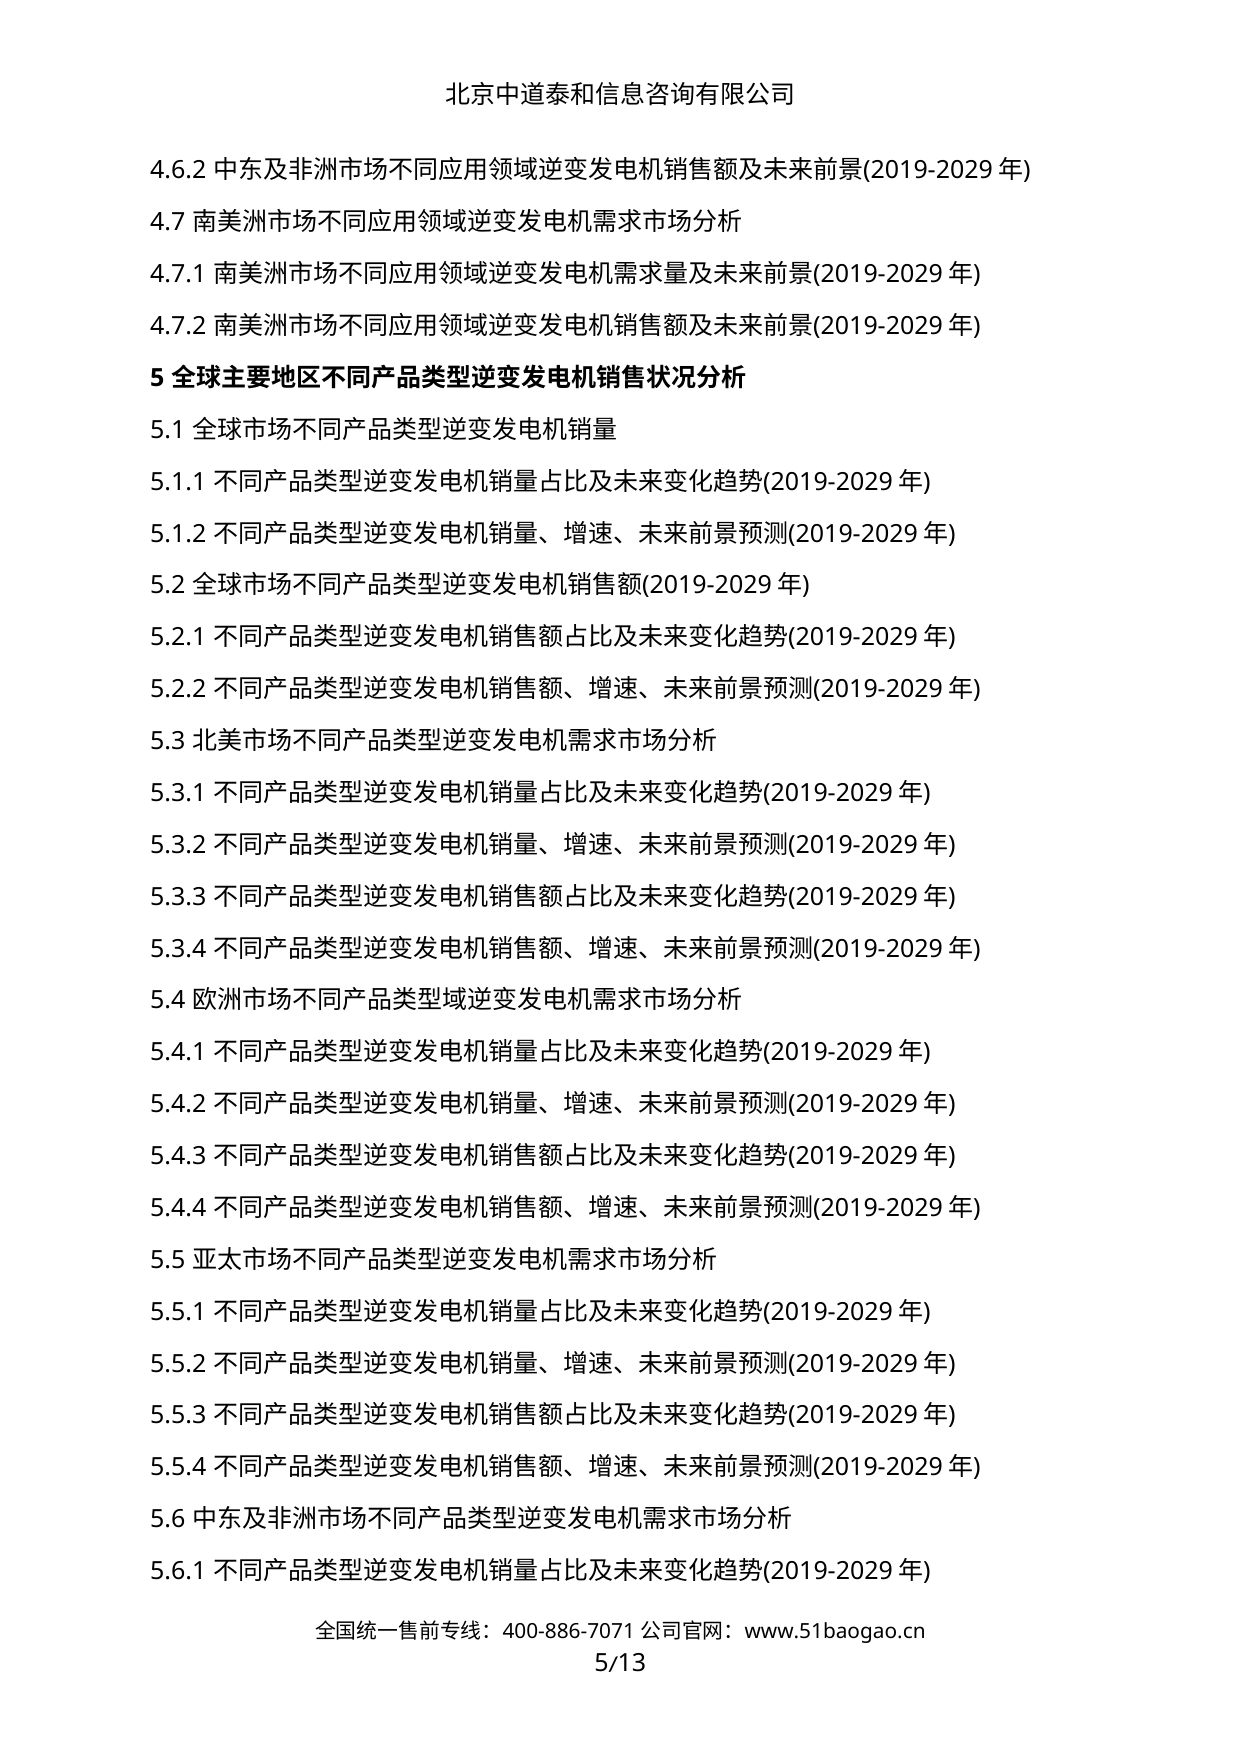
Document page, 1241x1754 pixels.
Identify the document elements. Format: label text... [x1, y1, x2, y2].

text 5.1.1 不同产品类型逆变发电机销量占比及未来变化趋势(2019-2029年) [150, 461, 1090, 497]
text 5.3.1 不同产品类型逆变发电机销量占比及未来变化趋势(2019-2029年) [150, 772, 1090, 809]
text 5.2.1 不同产品类型逆变发电机销售额占比及未来变化趋势(2019-2029年) [150, 617, 1090, 653]
text 5.6 中东及非洲市场不同产品类型逆变发电机需求市场分析 [150, 1499, 1090, 1535]
text 5.5 亚太市场不同产品类型逆变发电机需求市场分析 [150, 1239, 1090, 1276]
text 5.3 北美市场不同产品类型逆变发电机需求市场分析 [150, 721, 1090, 757]
text 5.4.3 不同产品类型逆变发电机销售额占比及未来变化趋势(2019-2029年) [150, 1136, 1090, 1172]
text 5.4.1 不同产品类型逆变发电机销量占比及未来变化趋势(2019-2029年) [150, 1032, 1090, 1068]
text 4.6.2 中东及非洲市场不同应用领域逆变发电机销售额及未来前景(2019-2029年) [150, 150, 1090, 186]
text 5.3.3 不同产品类型逆变发电机销售额占比及未来变化趋势(2019-2029年) [150, 876, 1090, 912]
text 5.4.4 不同产品类型逆变发电机销售额、增速、未来前景预测(2019-2029年) [150, 1187, 1090, 1224]
text 4.7 南美洲市场不同应用领域逆变发电机需求市场分析 [150, 202, 1090, 238]
text 5.3.2 不同产品类型逆变发电机销量、增速、未来前景预测(2019-2029年) [150, 824, 1090, 861]
text 5.5.1 不同产品类型逆变发电机销量占比及未来变化趋势(2019-2029年) [150, 1291, 1090, 1327]
text 5.5.4 不同产品类型逆变发电机销售额、增速、未来前景预测(2019-2029年) [150, 1447, 1090, 1483]
text 5.1 全球市场不同产品类型逆变发电机销量 [150, 409, 1090, 446]
text 5.6.1 不同产品类型逆变发电机销量占比及未来变化趋势(2019-2029年) [150, 1551, 1090, 1587]
text 4.7.1 南美洲市场不同应用领域逆变发电机需求量及未来前景(2019-2029年) [150, 254, 1090, 290]
text 5.5.3 不同产品类型逆变发电机销售额占比及未来变化趋势(2019-2029年) [150, 1395, 1090, 1431]
text 5.5.2 不同产品类型逆变发电机销量、增速、未来前景预测(2019-2029年) [150, 1343, 1090, 1379]
text 5.3.4 不同产品类型逆变发电机销售额、增速、未来前景预测(2019-2029年) [150, 928, 1090, 964]
text 5.1.2 不同产品类型逆变发电机销量、增速、未来前景预测(2019-2029年) [150, 513, 1090, 549]
text 5 全球主要地区不同产品类型逆变发电机销售状况分析 [150, 357, 1090, 394]
text 5.4 欧洲市场不同产品类型域逆变发电机需求市场分析 [150, 980, 1090, 1016]
text 5.2.2 不同产品类型逆变发电机销售额、增速、未来前景预测(2019-2029年) [150, 669, 1090, 705]
text 4.7.2 南美洲市场不同应用领域逆变发电机销售额及未来前景(2019-2029年) [150, 306, 1090, 342]
text 5.4.2 不同产品类型逆变发电机销量、增速、未来前景预测(2019-2029年) [150, 1084, 1090, 1120]
text 5.2 全球市场不同产品类型逆变发电机销售额(2019-2029年) [150, 565, 1090, 601]
